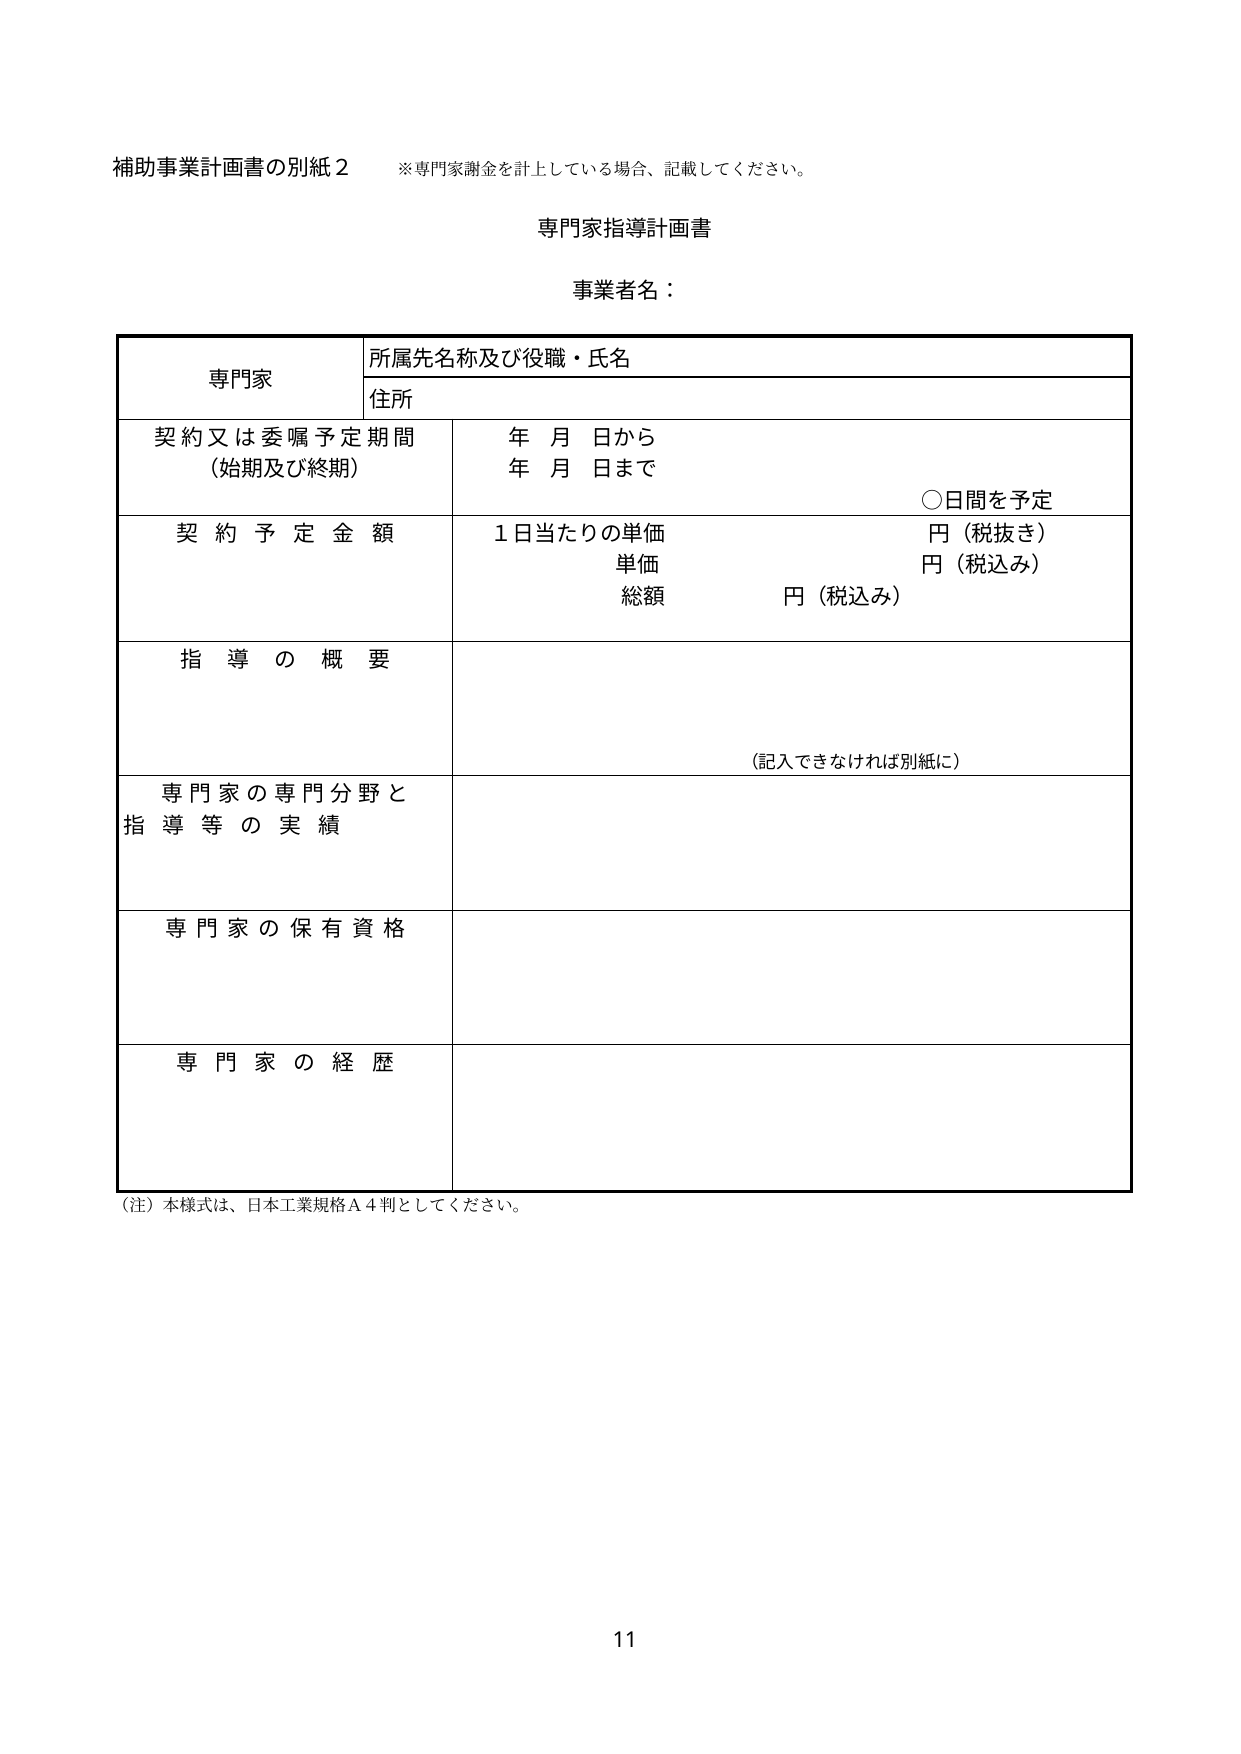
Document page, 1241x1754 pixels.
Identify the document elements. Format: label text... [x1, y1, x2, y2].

table_header 専門家 [119, 338, 363, 418]
table_cell 専門家の経歴 [119, 1045, 452, 1189]
text （注）本様式は、日本工業規格Ａ４判としてください。 [112, 1193, 1137, 1217]
table_cell 年 月 日から 年 月 日まで ○日間を予定 [453, 420, 1130, 514]
table_cell [453, 1045, 1130, 1189]
table_cell 指導の概要 [119, 642, 452, 775]
table_cell （記入できなければ別紙に） [453, 642, 1130, 775]
table_cell １日当たりの単価 円（税抜き） 単価 円（税込み） 総額 円（税込み） [453, 516, 1130, 641]
table_cell [453, 911, 1130, 1044]
table_header 所属先名称及び役職・氏名 [364, 338, 1130, 376]
table_cell 専門家の保有資格 [119, 911, 452, 1044]
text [112, 150, 1137, 182]
text 専門家指導計画書 [112, 211, 1137, 243]
text 事業者名： [112, 273, 1137, 304]
table_cell 契約又は委嘱予定期間 （始期及び終期） [119, 420, 452, 514]
table_cell 専門家の専門分野と 指導等の実績 [119, 776, 452, 909]
table_cell 契約予定金額 [119, 516, 452, 641]
table_cell 住所 [364, 378, 1130, 418]
table_cell [453, 776, 1130, 909]
